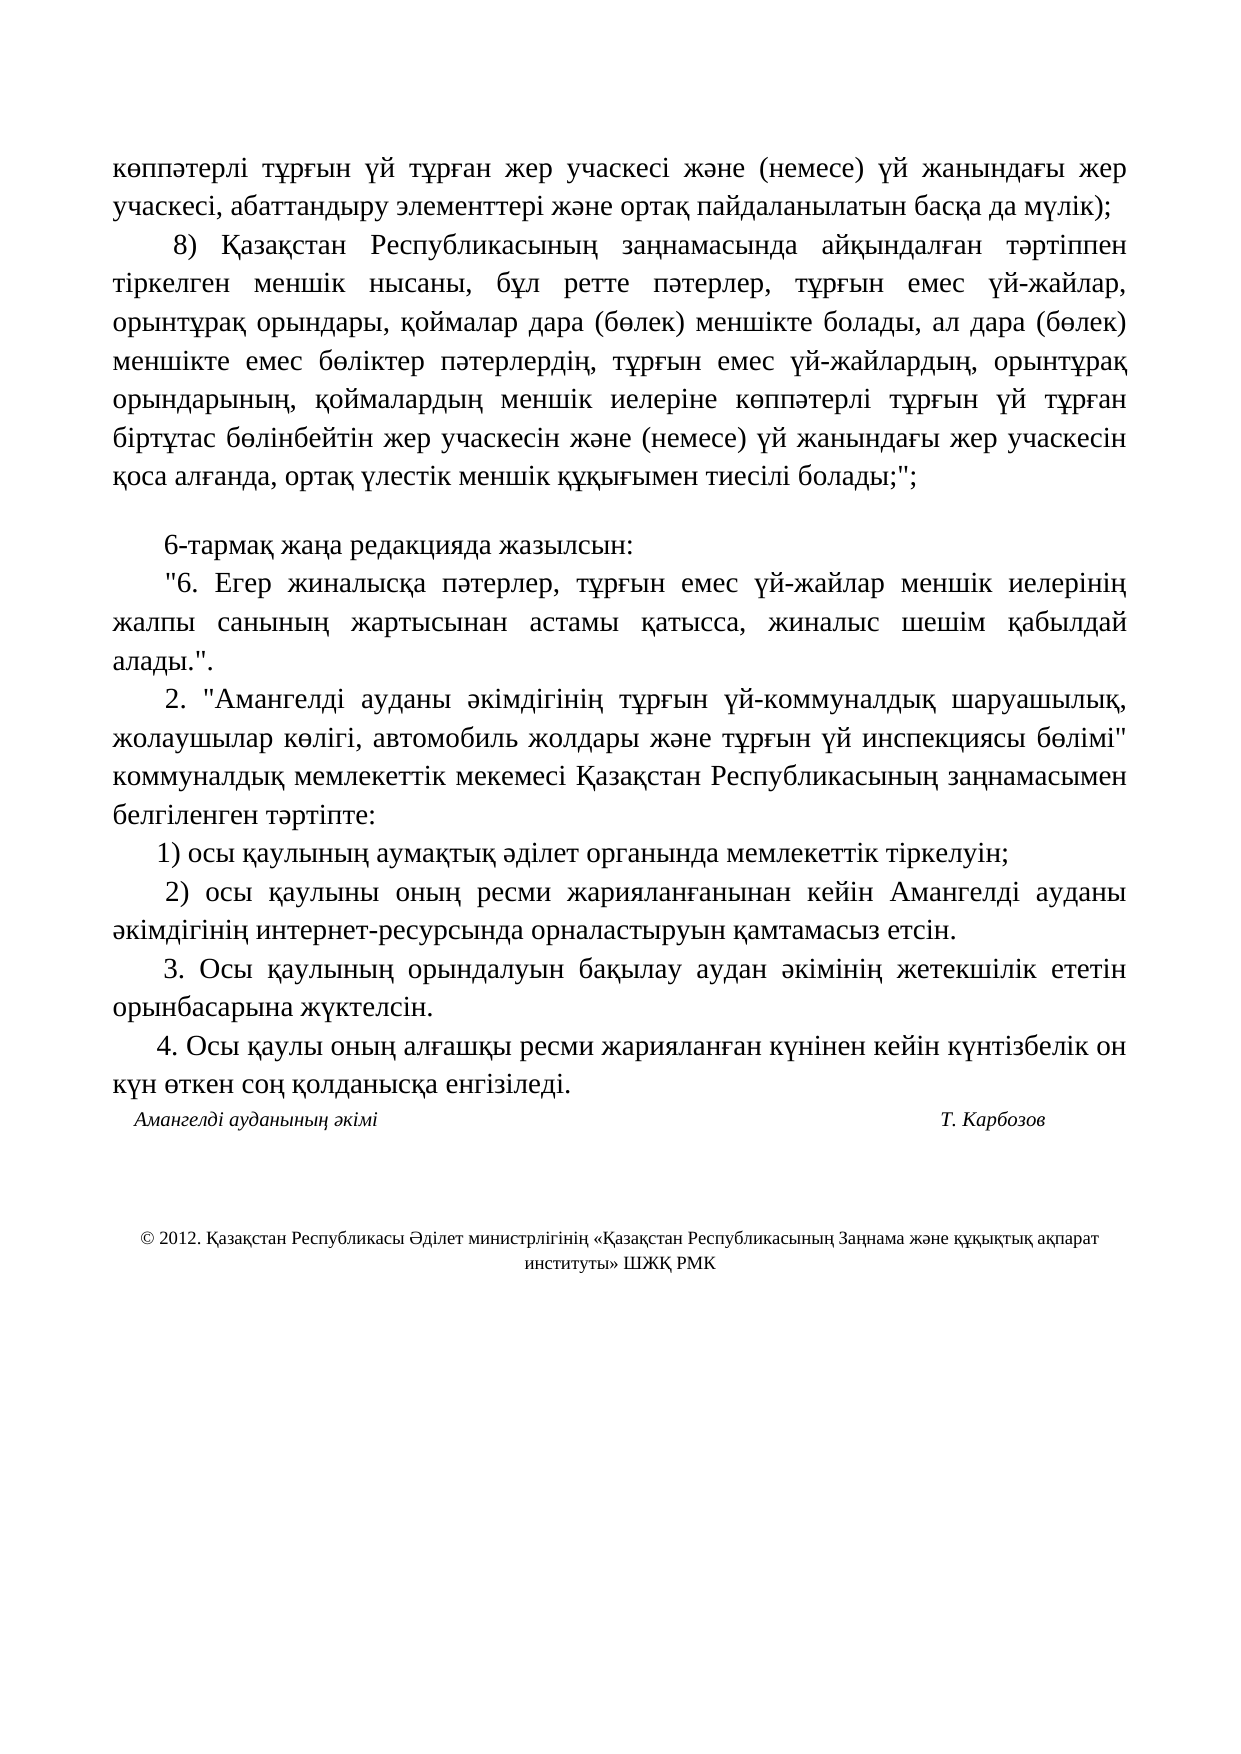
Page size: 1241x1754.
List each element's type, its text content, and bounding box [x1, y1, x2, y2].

table_header Т. Карбозов [939, 1105, 1240, 1136]
text 6-тармақ жаңа редакцияда жазылсын: [112, 527, 1128, 561]
text © 2012. Қазақстан Республикасы Әділет министрлігінің «Қазақстан Республикасының Заңнама және құқықтық ақпарат институты» ШЖҚ РМК [112, 1227, 1128, 1273]
text 4. Осы қаулы оның алғашқы ресми жарияланған күнінен кейін күнтізбелік он күн өткен соң қолданысқа енгізіледі. [112, 1028, 1128, 1100]
text 2) осы қаулыны оның ресми жарияланғанынан кейін Амангелді ауданы әкімдігінің интернет-ресурсында орналастыруын қамтамасыз етсін. [112, 874, 1128, 946]
text 2. "Амангелді ауданы әкімдігінің тұрғын үй-коммуналдық шаруашылық, жолаушылар көлігі, автомобиль жолдары және тұрғын үй инспекциясы бөлімі" коммуналдық мемлекеттік мекемесі Қазақстан Республикасының заңнамасымен белгіленген тәртіпте: [112, 681, 1128, 830]
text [112, 150, 1128, 222]
text 1) осы қаулының аумақтық әділет органында мемлекеттік тіркелуін; [112, 835, 1128, 869]
text 8) Қазақстан Республикасының заңнамасында айқындалған тәртіппен тіркелген меншік нысаны, бұл ретте пәтерлер, тұрғын емес үй-жайлар, орынтұрақ орындары, қоймалар дара (бөлек) меншікте болады, ал дара (бөлек) меншікте емес бөліктер пәтерлердің, тұрғын емес үй-жайлардың, орынтұрақ орындарының, қоймалардың меншік иелеріне көппәтерлі тұрғын үй тұрған біртұтас бөлінбейтін жер учаскесін және (немесе) үй жанындағы жер учаскесін қоса алғанда, ортақ үлестік меншік құқығымен тиесілі болады;"; [112, 227, 1128, 492]
table_header Амангелді ауданының әкімі [101, 1105, 939, 1136]
text 3. Осы қаулының орындалуын бақылау аудан әкімінің жетекшілік ететін орынбасарына жүктелсін. [112, 951, 1128, 1023]
text "6. Егер жиналысқа пәтерлер, тұрғын емес үй-жайлар меншік иелерінің жалпы санының жартысынан астамы қатысса, жиналыс шешім қабылдай алады.". [112, 566, 1128, 676]
